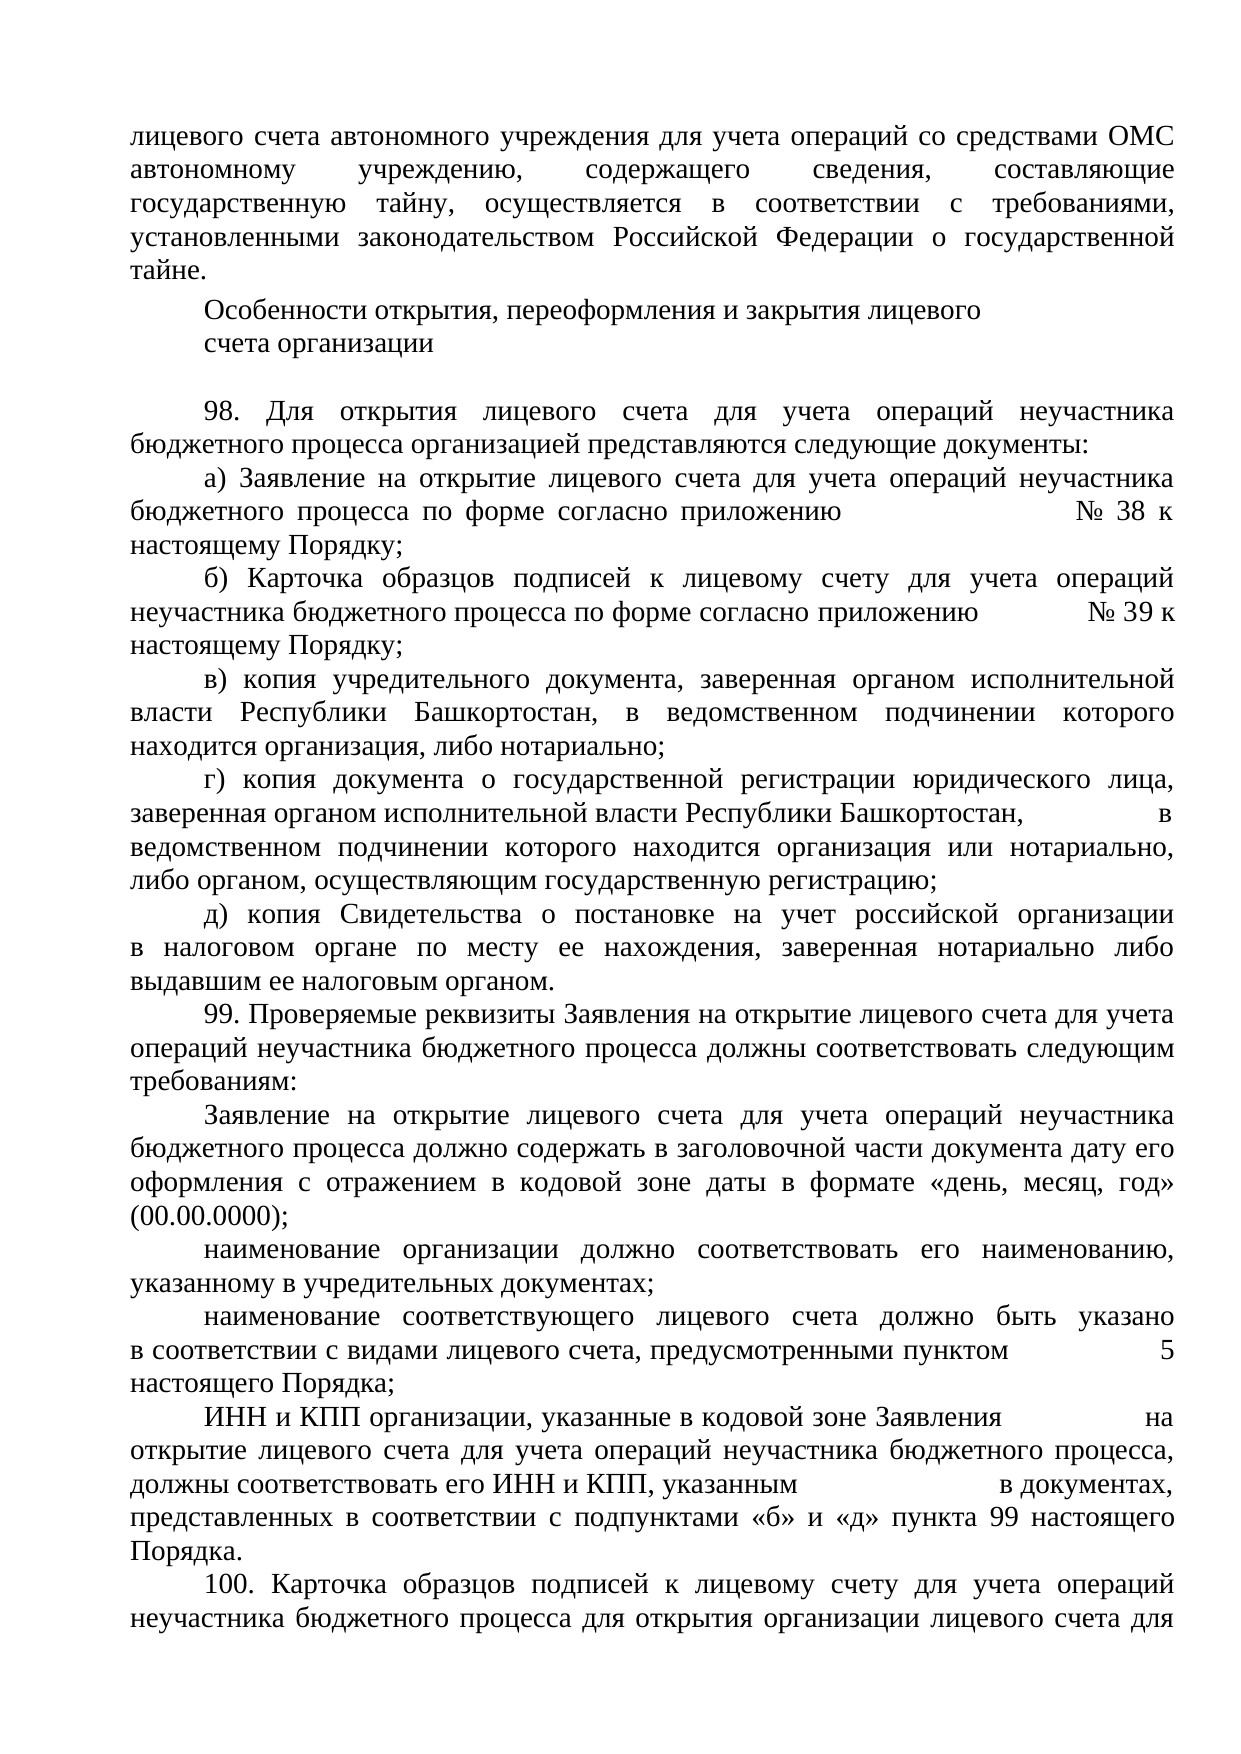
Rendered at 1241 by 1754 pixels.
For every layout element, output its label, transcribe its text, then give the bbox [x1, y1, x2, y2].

text д) копия Свидетельства о постановке на учет российской организации в налоговом органе по месту ее нахождения, заверенная нотариально либо выдавшим ее налоговым органом. [130, 896, 1175, 996]
text ИНН и КПП организации, указанные в кодовой зоне Заявления на открытие лицевого счета для учета операций неучастника бюджетного процесса, должны соответствовать его ИНН и КПП, указанным в документах, представленных в соответствии с подпунктами «б» и «д» пункта 99 настоящего Порядка. [130, 1399, 1175, 1567]
text в) копия учредительного документа, заверенная органом исполнительной власти Республики Башкортостан, в ведомственном подчинении которого находится организация, либо нотариально; [130, 661, 1175, 762]
text 98. Для открытия лицевого счета для учета операций неучастника бюджетного процесса организацией представляются следующие документы: [130, 393, 1175, 460]
text наименование соответствующего лицевого счета должно быть указано в соответствии с видами лицевого счета, предусмотренными пунктом 5 настоящего Порядка; [130, 1298, 1175, 1399]
text а) Заявление на открытие лицевого счета для учета операций неучастника бюджетного процесса по форме согласно приложению № 38 к настоящему Порядку; [130, 460, 1175, 560]
text 99. Проверяемые реквизиты Заявления на открытие лицевого счета для учета операций неучастника бюджетного процесса должны соответствовать следующим требованиям: [130, 996, 1175, 1097]
text г) копия документа о государственной регистрации юридического лица, заверенная органом исполнительной власти Республики Башкортостан, в ведомственном подчинении которого находится организация или нотариально, либо органом, осуществляющим государственную регистрацию; [130, 762, 1175, 896]
text Заявление на открытие лицевого счета для учета операций неучастника бюджетного процесса должно содержать в заголовочной части документа дату его оформления с отражением в кодовой зоне даты в формате «день, месяц, год» (00.00.0000); [130, 1097, 1175, 1231]
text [130, 1567, 1175, 1634]
text б) Карточка образцов подписей к лицевому счету для учета операций неучастника бюджетного процесса по форме согласно приложению № 39 к настоящему Порядку; [130, 560, 1175, 661]
text наименование организации должно соответствовать его наименованию, указанному в учредительных документах; [130, 1231, 1175, 1298]
text Особенности открытия, переоформления и закрытия лицевого [130, 292, 1175, 326]
text счета организации [130, 326, 1175, 359]
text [130, 118, 1175, 286]
